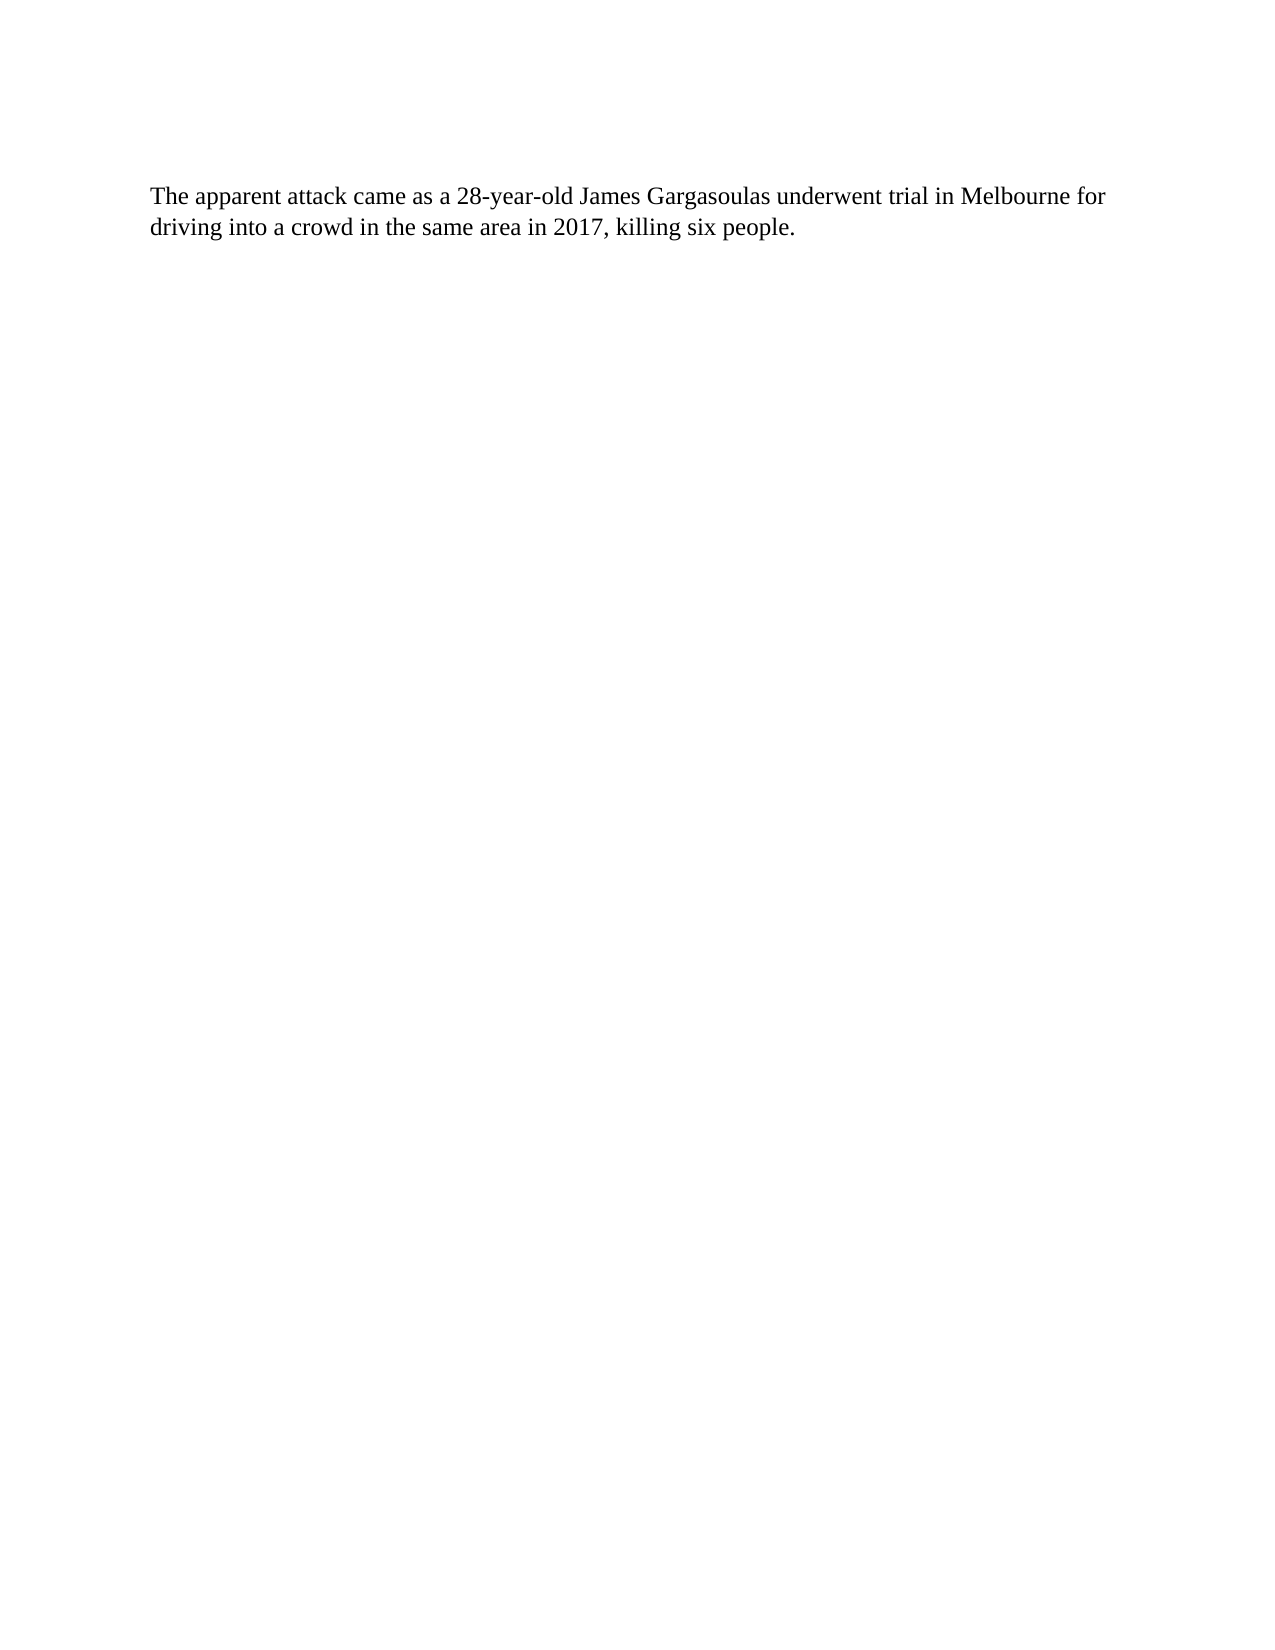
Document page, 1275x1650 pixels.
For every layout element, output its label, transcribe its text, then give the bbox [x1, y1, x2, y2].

text The apparent attack came as a 28-year-old James Gargasoulas underwent trial in Melbourne for driving into a crowd in the same area in 2017, killing six people. [150, 181, 1125, 241]
